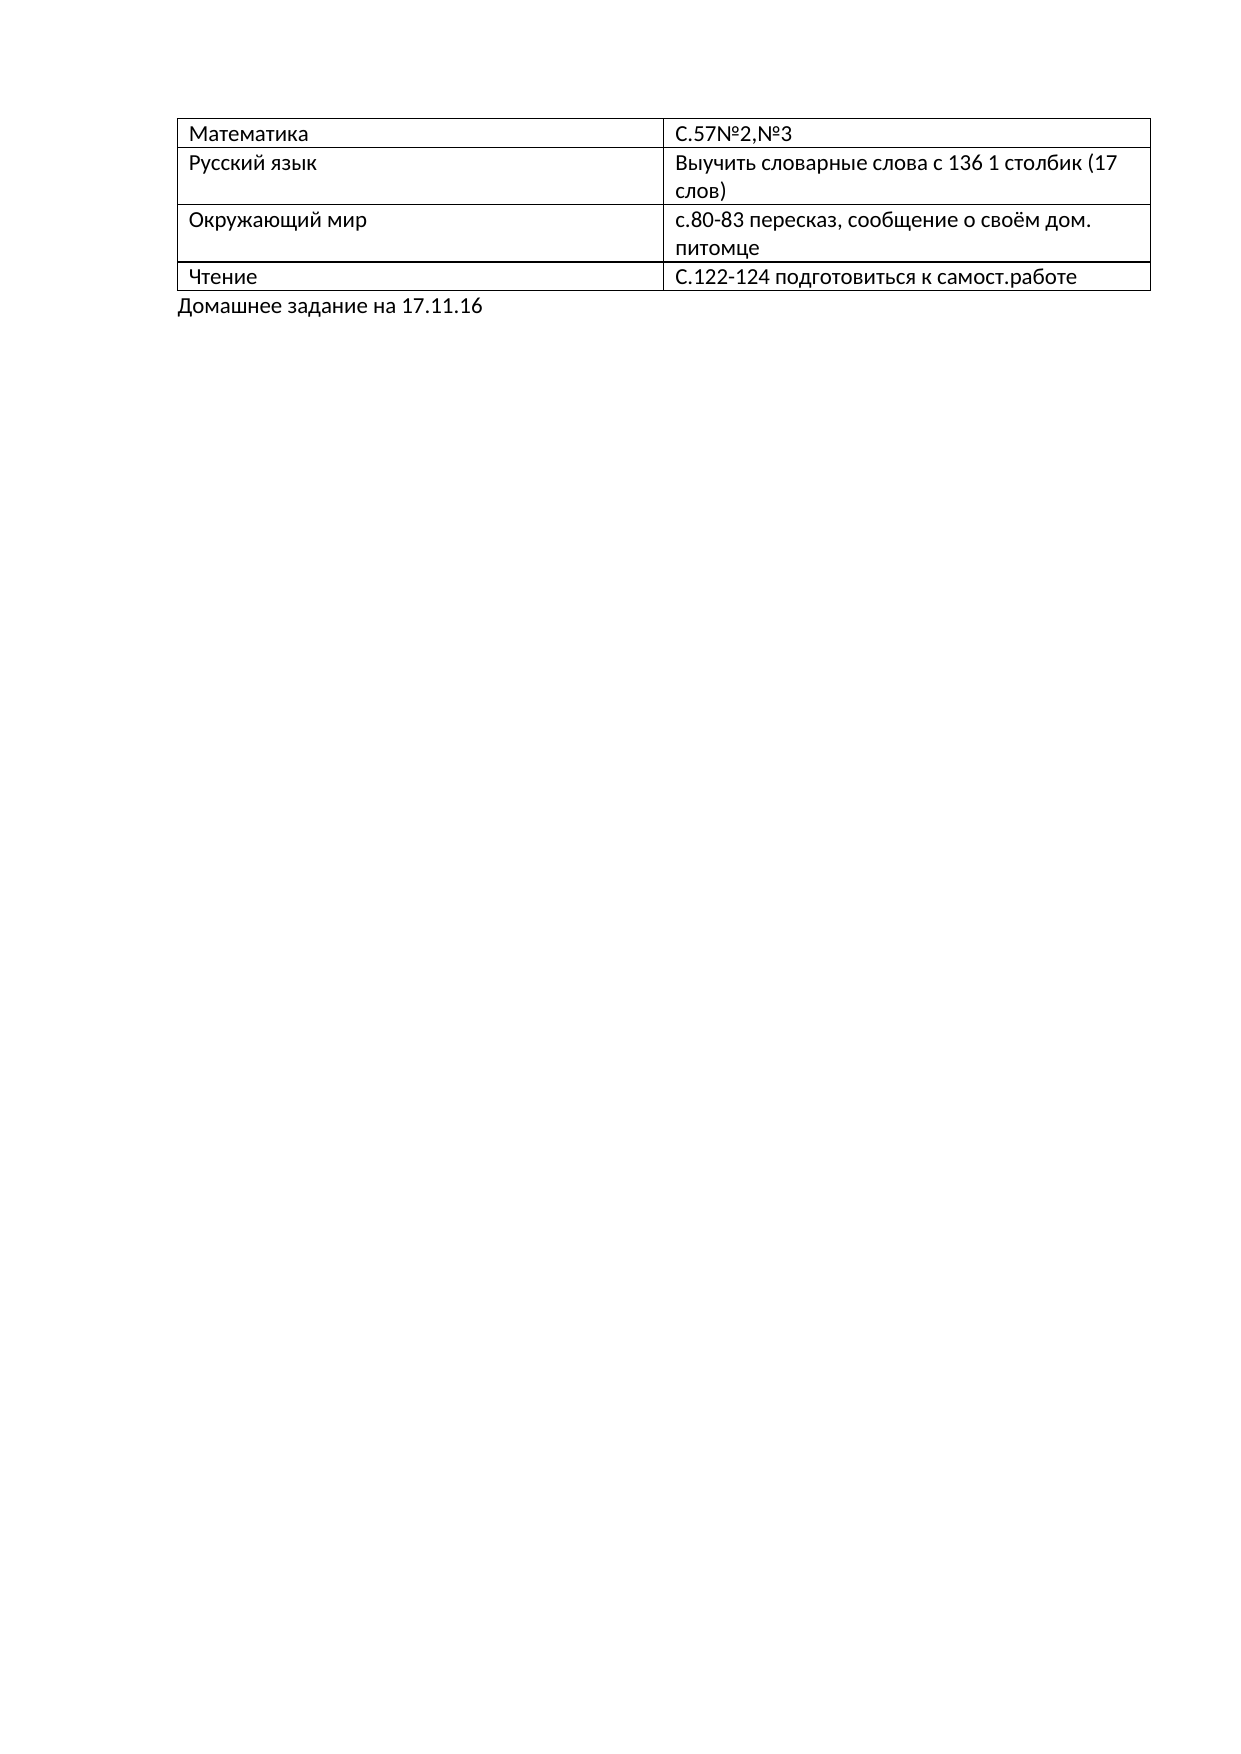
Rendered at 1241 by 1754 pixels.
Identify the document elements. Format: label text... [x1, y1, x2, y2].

table_header Математика [178, 119, 663, 147]
table_cell Окружающий мир [178, 205, 663, 261]
table_cell Русский язык [178, 148, 663, 204]
table_cell Чтение [178, 263, 663, 290]
table_cell С.122-124 подготовиться к самост.работе [664, 263, 1150, 290]
table_header С.57№2,№3 [664, 119, 1150, 147]
table_cell с.80-83 пересказ, сообщение о своём дом. питомце [664, 205, 1150, 261]
table_cell Выучить словарные слова с 136 1 столбик (17 слов) [664, 148, 1150, 204]
text Домашнее задание на 17.11.16 [177, 291, 1152, 319]
